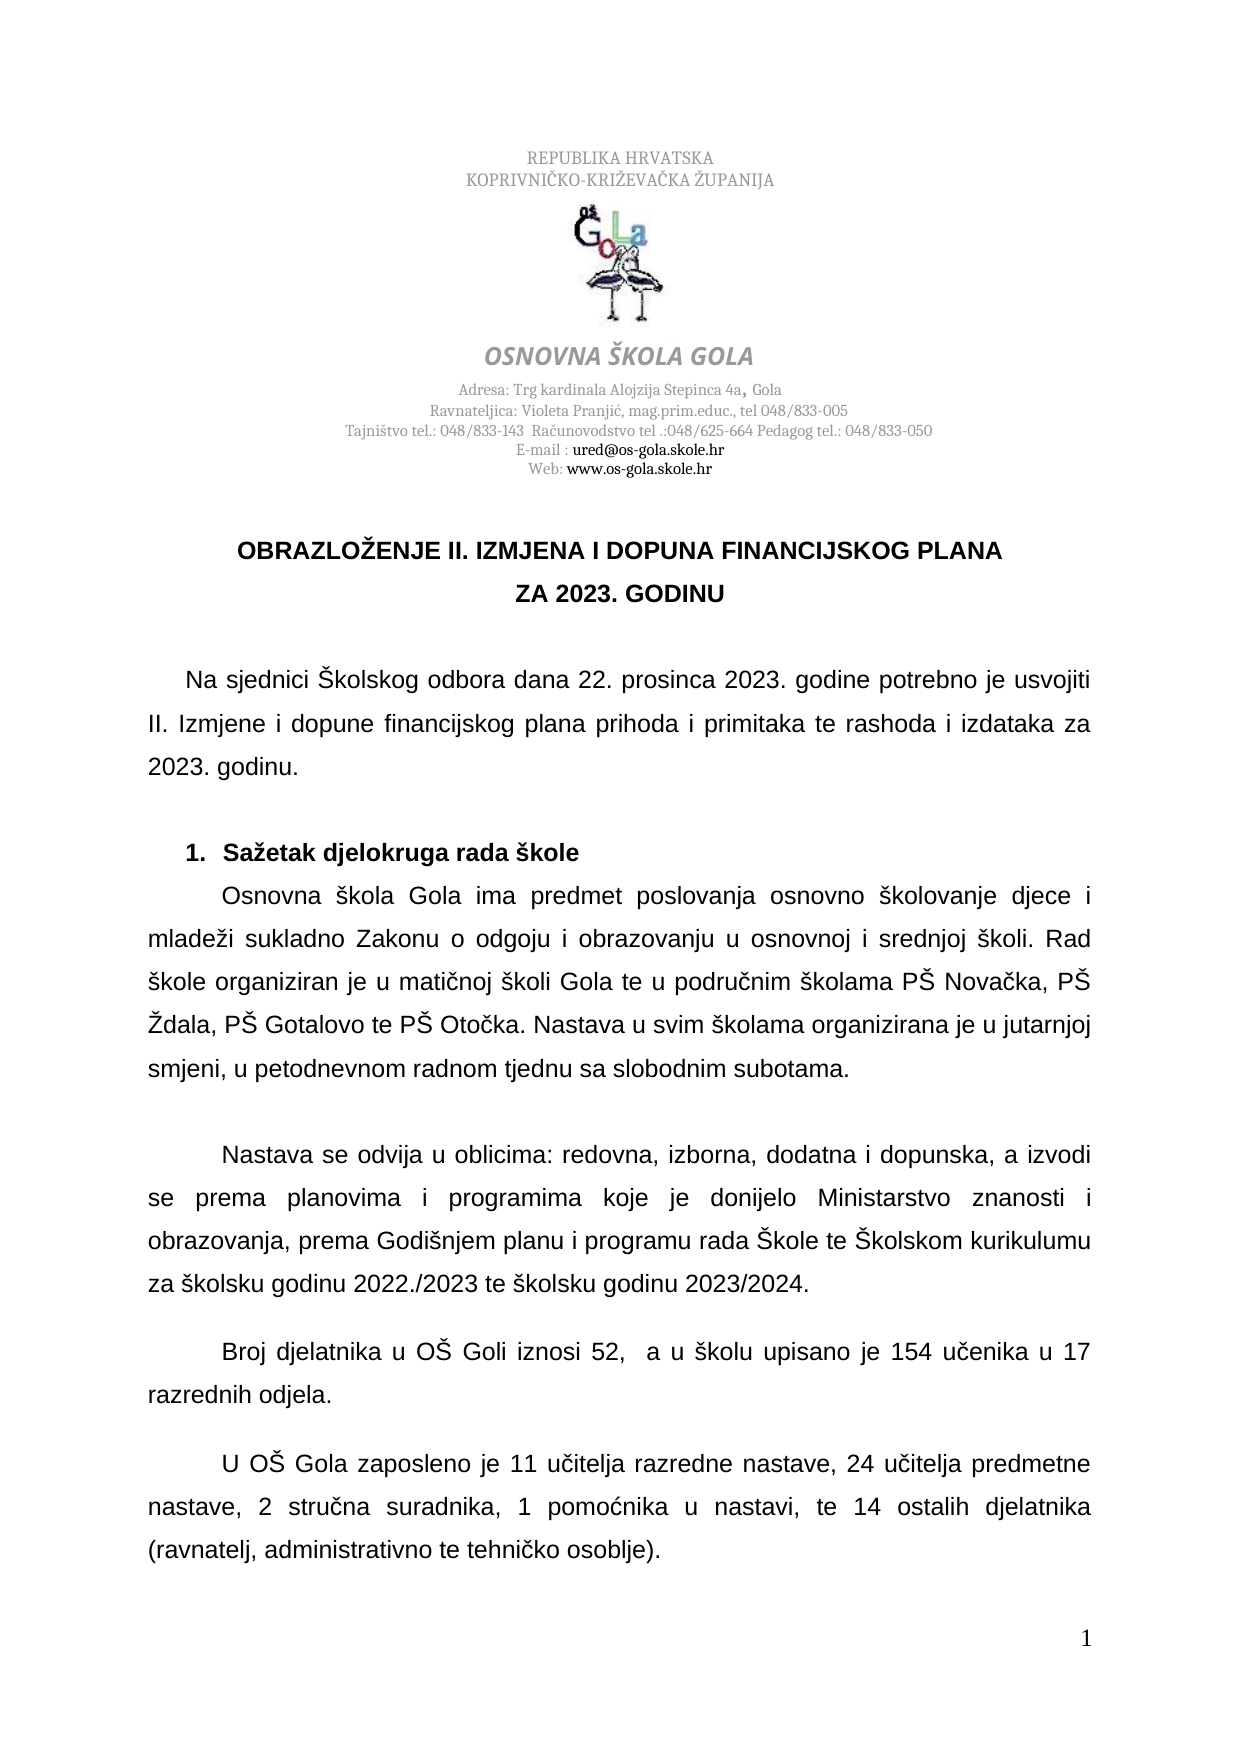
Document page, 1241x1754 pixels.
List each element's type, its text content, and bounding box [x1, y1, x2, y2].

text OBRAZLOŽENJE II. IZMJENA I DOPUNA FINANCIJSKOG PLANA [148, 536, 1093, 565]
list Sažetak djelokruga rada škole [185, 838, 1093, 867]
text ZA 2023. GODINU [148, 579, 1093, 608]
text Broj djelatnika u OŠ Goli iznosi 52, a u školu upisano je 154 učenika u 17 razrednih odjela. [148, 1337, 1093, 1409]
text KOPRIVNIČKO-KRIŽEVAČKA ŽUPANIJA [148, 169, 1093, 191]
text REPUBLIKA HRVATSKA [148, 148, 1093, 169]
text Na sjednici Školskog odbora dana 22. prosinca 2023. godine potrebno je usvojiti II. Izmjene i dopune financijskog plana prihoda i primitaka te rashoda i izdataka za 2023. godinu. [148, 665, 1093, 780]
text Nastava se odvija u oblicima: redovna, izborna, dodatna i dopunska, a izvodi se prema planovima i programima koje je donijelo Ministarstvo znanosti i obrazovanja, prema Godišnjem planu i programu rada Škole te Školskom kurikulumu za školsku godinu 2022./2023 te školsku godinu 2023/2024. [148, 1140, 1093, 1298]
text Ravnateljica: Violeta Pranjić, mag.prim.educ., tel 048/833-005 [185, 402, 1093, 421]
text OSNOVNA ŠKOLA GOLA [148, 339, 1093, 373]
text Osnovna škola Gola ima predmet poslovanja osnovno školovanje djece i mladeži sukladno Zakonu o odgoju i obrazovanju u osnovnoj i srednjoj školi. Rad škole organiziran je u matičnoj školi Gola te u područnim školama PŠ Novačka, PŠ Ždala, PŠ Gotalovo te PŠ Otočka. Nastava u svim školama organizirana je u jutarnjoj smjeni, u petodnevnom radnom tjednu sa slobodnim subotama. [148, 881, 1093, 1082]
text U OŠ Gola zaposleno je 11 učitelja razredne nastave, 24 učitelja predmetne nastave, 2 stručna suradnika, 1 pomoćnika u nastavi, te 14 ostalih djelatnika (ravnatelj, administrativno te tehničko osoblje). [148, 1448, 1093, 1563]
text Web: www.os-gola.skole.hr [148, 459, 1093, 478]
text E-mail : ured@os-gola.skole.hr [148, 440, 1093, 459]
picture [567, 190, 673, 339]
text Adresa: Trg kardinala Alojzija Stepinca 4a, Gola [148, 373, 1093, 402]
text Tajništvo tel.: 048/833-143 Računovodstvo tel .:048/625-664 Pedagog tel.: 048/833-050 [185, 421, 1093, 440]
